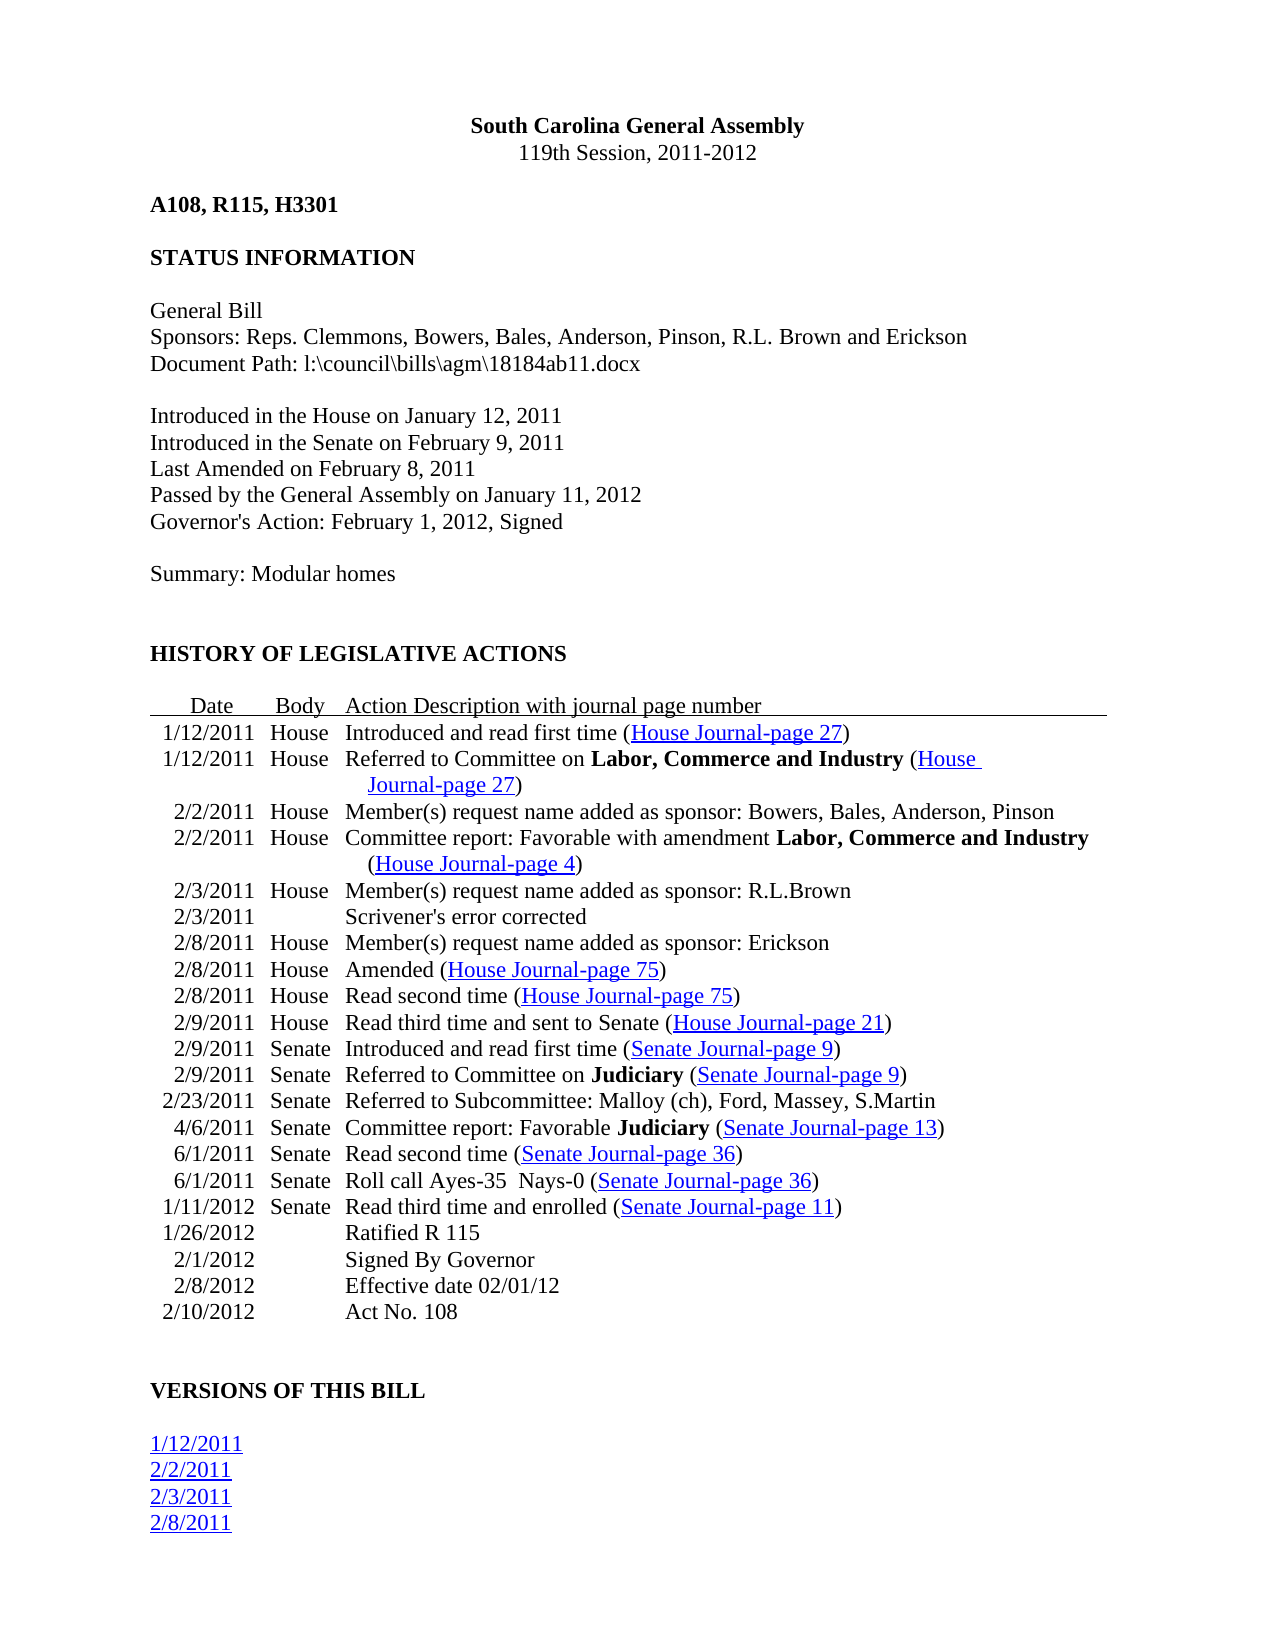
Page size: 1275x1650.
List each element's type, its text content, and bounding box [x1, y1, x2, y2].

text 4/6/2011 Senate Committee report: Favorable Judiciary (Senate Journal-page 13) [150, 1114, 1125, 1140]
text 1/26/2012 Ratified R 115 [150, 1219, 1125, 1246]
text 2/8/2011 [150, 1509, 1125, 1536]
text Governor's Action: February 1, 2012, Signed [150, 508, 1125, 534]
text 2/23/2011 Senate Referred to Subcommittee: Malloy (ch), Ford, Massey, S.Martin [150, 1088, 1125, 1114]
text 2/2/2011 House Member(s) request name added as sponsor: Bowers, Bales, Anderson, Pinson [150, 798, 1125, 824]
text 2/2/2011 House Committee report: Favorable with amendment Labor, Commerce and Industry (House Journal-page 4) [150, 824, 1125, 877]
text 6/1/2011 Senate Read second time (Senate Journal-page 36) [150, 1140, 1125, 1167]
text Summary: Modular homes [150, 561, 1125, 587]
text 2/2/2011 [150, 1457, 1125, 1483]
text 2/8/2012 Effective date 02/01/12 [150, 1272, 1125, 1298]
text Sponsors: Reps. Clemmons, Bowers, Bales, Anderson, Pinson, R.L. Brown and Erickson [150, 323, 1125, 350]
text 2/8/2011 House Member(s) request name added as sponsor: Erickson [150, 929, 1125, 956]
text 2/10/2012 Act No. 108 [150, 1298, 1125, 1325]
text Date Body Action Description with journal page number [150, 692, 1125, 719]
text Passed by the General Assembly on January 11, 2012 [150, 481, 1125, 508]
text 2/1/2012 Signed By Governor [150, 1246, 1125, 1272]
text 2/8/2011 House Read second time (House Journal-page 75) [150, 982, 1125, 1008]
text 2/9/2011 Senate Introduced and read first time (Senate Journal-page 9) [150, 1035, 1125, 1061]
text 2/3/2011 Scrivener's error corrected [150, 903, 1125, 929]
text 1/11/2012 Senate Read third time and enrolled (Senate Journal-page 11) [150, 1193, 1125, 1219]
text 2/8/2011 House Amended (House Journal-page 75) [150, 956, 1125, 982]
text 2/9/2011 Senate Referred to Committee on Judiciary (Senate Journal-page 9) [150, 1061, 1125, 1088]
text 1/12/2011 House Referred to Committee on Labor, Commerce and Industry (House Journal-page 27) [150, 745, 1125, 798]
text Introduced in the House on January 12, 2011 [150, 402, 1125, 429]
text VERSIONS OF THIS BILL [150, 1377, 1125, 1404]
text 119th Session, 2011-2012 [150, 139, 1125, 165]
text Last Amended on February 8, 2011 [150, 455, 1125, 481]
text 2/3/2011 [150, 1483, 1125, 1509]
text A108, R115, H3301 [150, 192, 1125, 218]
text Document Path: l:\council\bills\agm\18184ab11.docx [150, 350, 1125, 376]
text 1/12/2011 House Introduced and read first time (House Journal-page 27) [150, 719, 1125, 745]
text 2/3/2011 House Member(s) request name added as sponsor: R.L.Brown [150, 877, 1125, 903]
text STATUS INFORMATION [150, 244, 1125, 271]
text 2/9/2011 House Read third time and sent to Senate (House Journal-page 21) [150, 1008, 1125, 1035]
text 1/12/2011 [150, 1430, 1125, 1457]
text General Bill [150, 297, 1125, 323]
text HISTORY OF LEGISLATIVE ACTIONS [150, 639, 1125, 666]
text Introduced in the Senate on February 9, 2011 [150, 429, 1125, 455]
text South Carolina General Assembly [150, 112, 1125, 139]
text 6/1/2011 Senate Roll call Ayes-35 Nays-0 (Senate Journal-page 36) [150, 1167, 1125, 1193]
